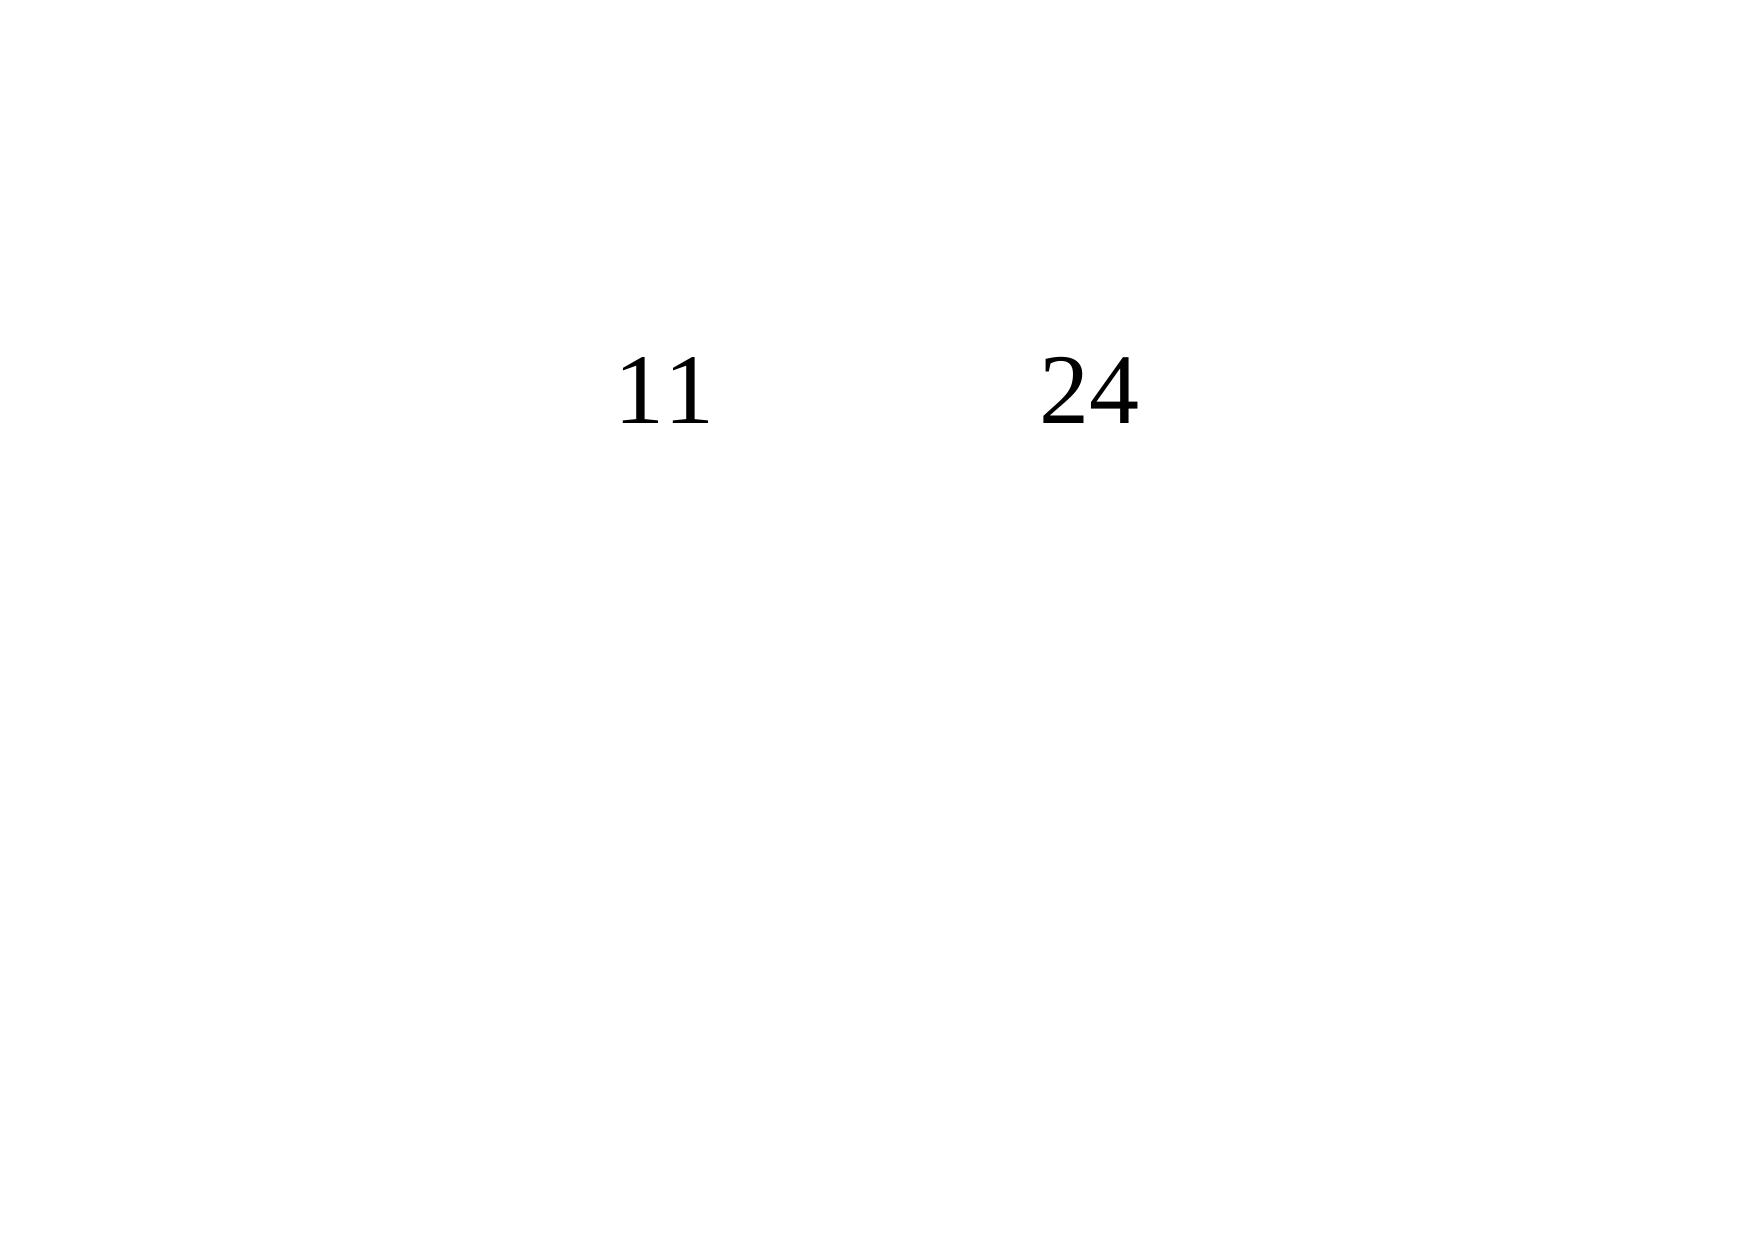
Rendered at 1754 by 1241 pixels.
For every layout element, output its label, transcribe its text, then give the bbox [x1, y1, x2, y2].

text 11 24 [75, 330, 1679, 445]
